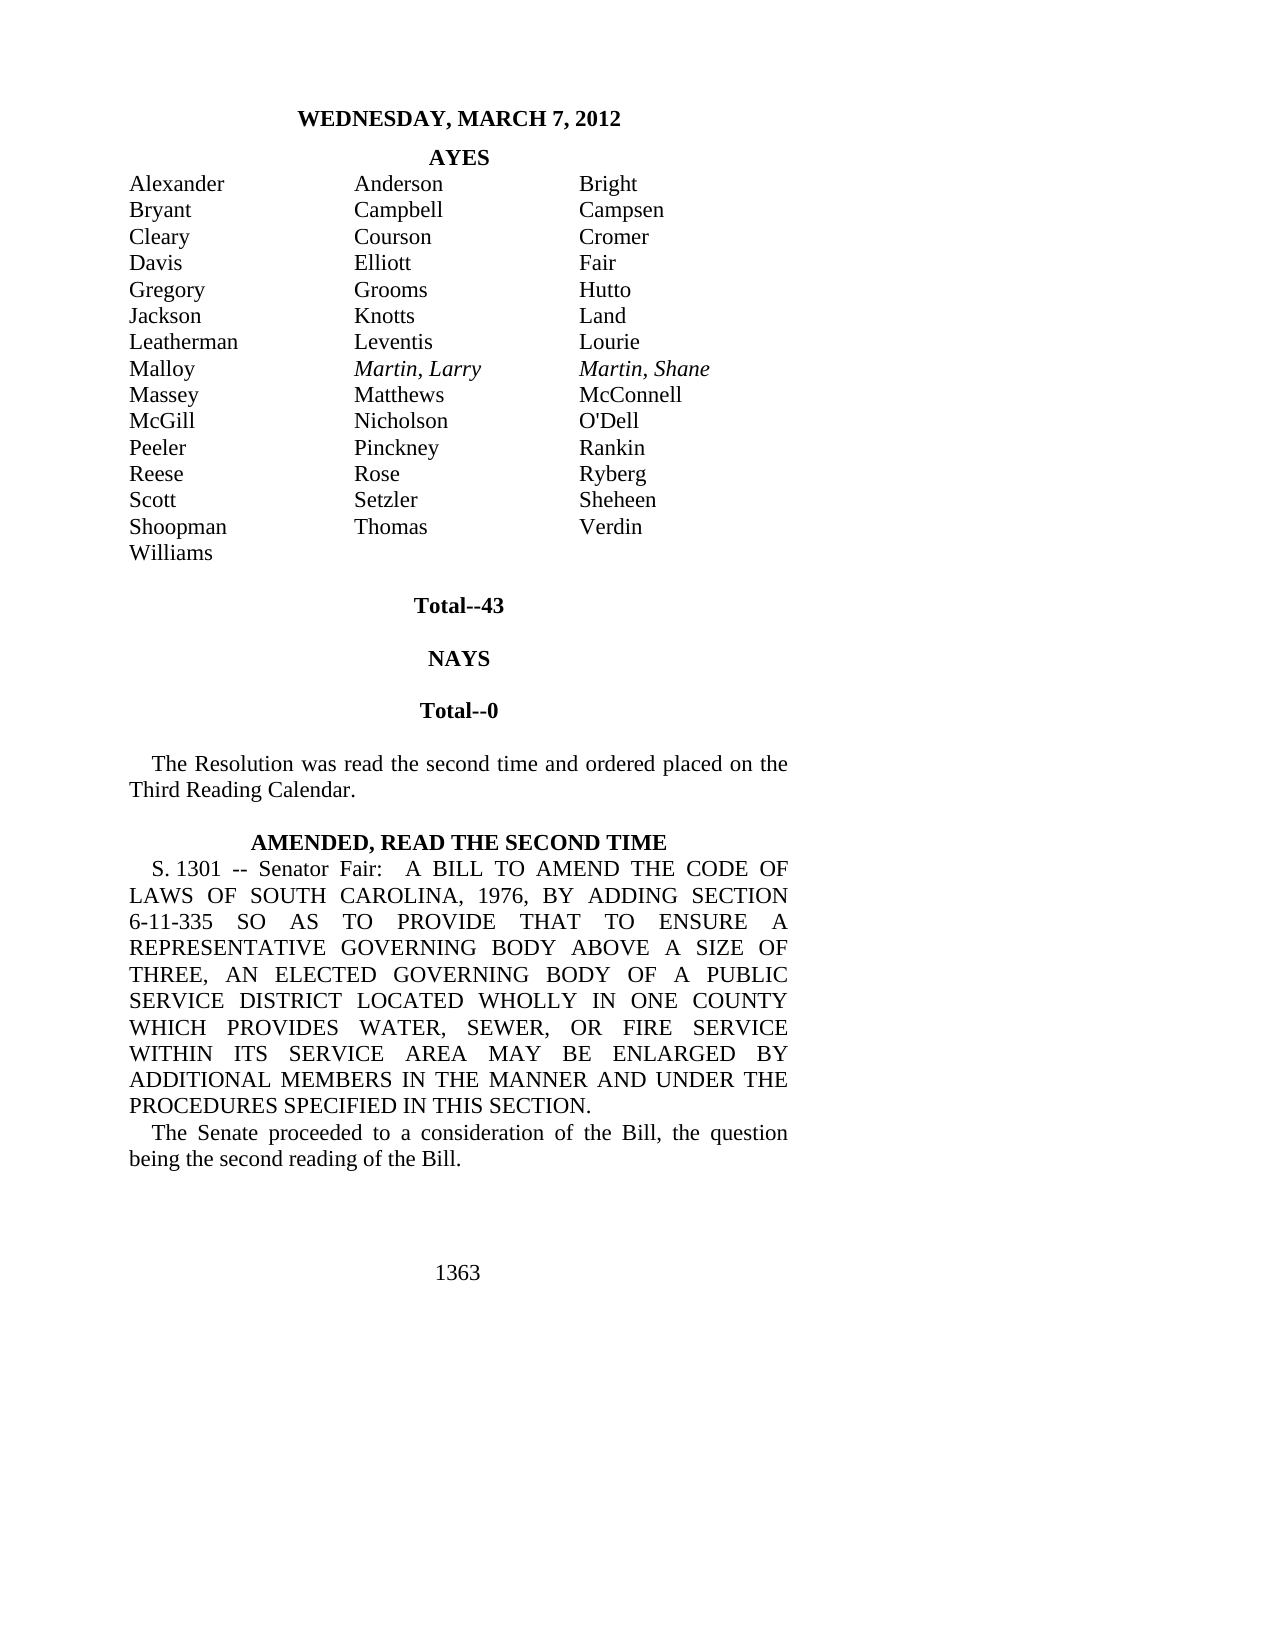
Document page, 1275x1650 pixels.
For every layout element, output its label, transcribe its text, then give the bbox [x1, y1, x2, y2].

text Massey Matthews McConnell [129, 381, 789, 407]
text AMENDED, READ THE SECOND TIME [129, 829, 789, 855]
text Scott Setzler Sheheen [129, 486, 789, 513]
text The Resolution was read the second time and ordered placed on the Third Reading Calendar. [129, 750, 789, 803]
text Total--43 [129, 592, 789, 618]
text Shoopman Thomas Verdin [129, 513, 789, 539]
text Jackson Knotts Land [129, 302, 789, 328]
text Davis Elliott Fair [129, 249, 789, 276]
text Leatherman Leventis Lourie [129, 328, 789, 355]
text Gregory Grooms Hutto [129, 276, 789, 302]
text Total--0 [129, 697, 789, 724]
text Cleary Courson Cromer [129, 223, 789, 249]
text AYES [129, 144, 789, 170]
text Bryant Campbell Campsen [129, 197, 789, 223]
text Peeler Pinckney Rankin [129, 434, 789, 460]
text Malloy Martin, Larry Martin, Shane [129, 355, 789, 381]
text McGill Nicholson O'Dell [129, 407, 789, 434]
text Alexander Anderson Bright [129, 170, 789, 197]
text S. 1301 -- Senator Fair: A BILL TO AMEND THE CODE OF LAWS OF SOUTH CAROLINA, 1976, BY ADDING SECTION 6-11-335 SO AS TO PROVIDE THAT TO ENSURE A REPRESENTATIVE GOVERNING BODY ABOVE A SIZE OF THREE, AN ELECTED GOVERNING BODY OF A PUBLIC SERVICE DISTRICT LOCATED WHOLLY IN ONE COUNTY WHICH PROVIDES WATER, SEWER, OR FIRE SERVICE WITHIN ITS SERVICE AREA MAY BE ENLARGED BY ADDITIONAL MEMBERS IN THE MANNER AND UNDER THE PROCEDURES SPECIFIED IN THIS SECTION. [129, 855, 789, 1119]
text The Senate proceeded to a consideration of the Bill, the question being the second reading of the Bill. [129, 1119, 789, 1172]
text Williams [129, 539, 789, 566]
text Reese Rose Ryberg [129, 460, 789, 486]
text NAYS [129, 644, 789, 671]
